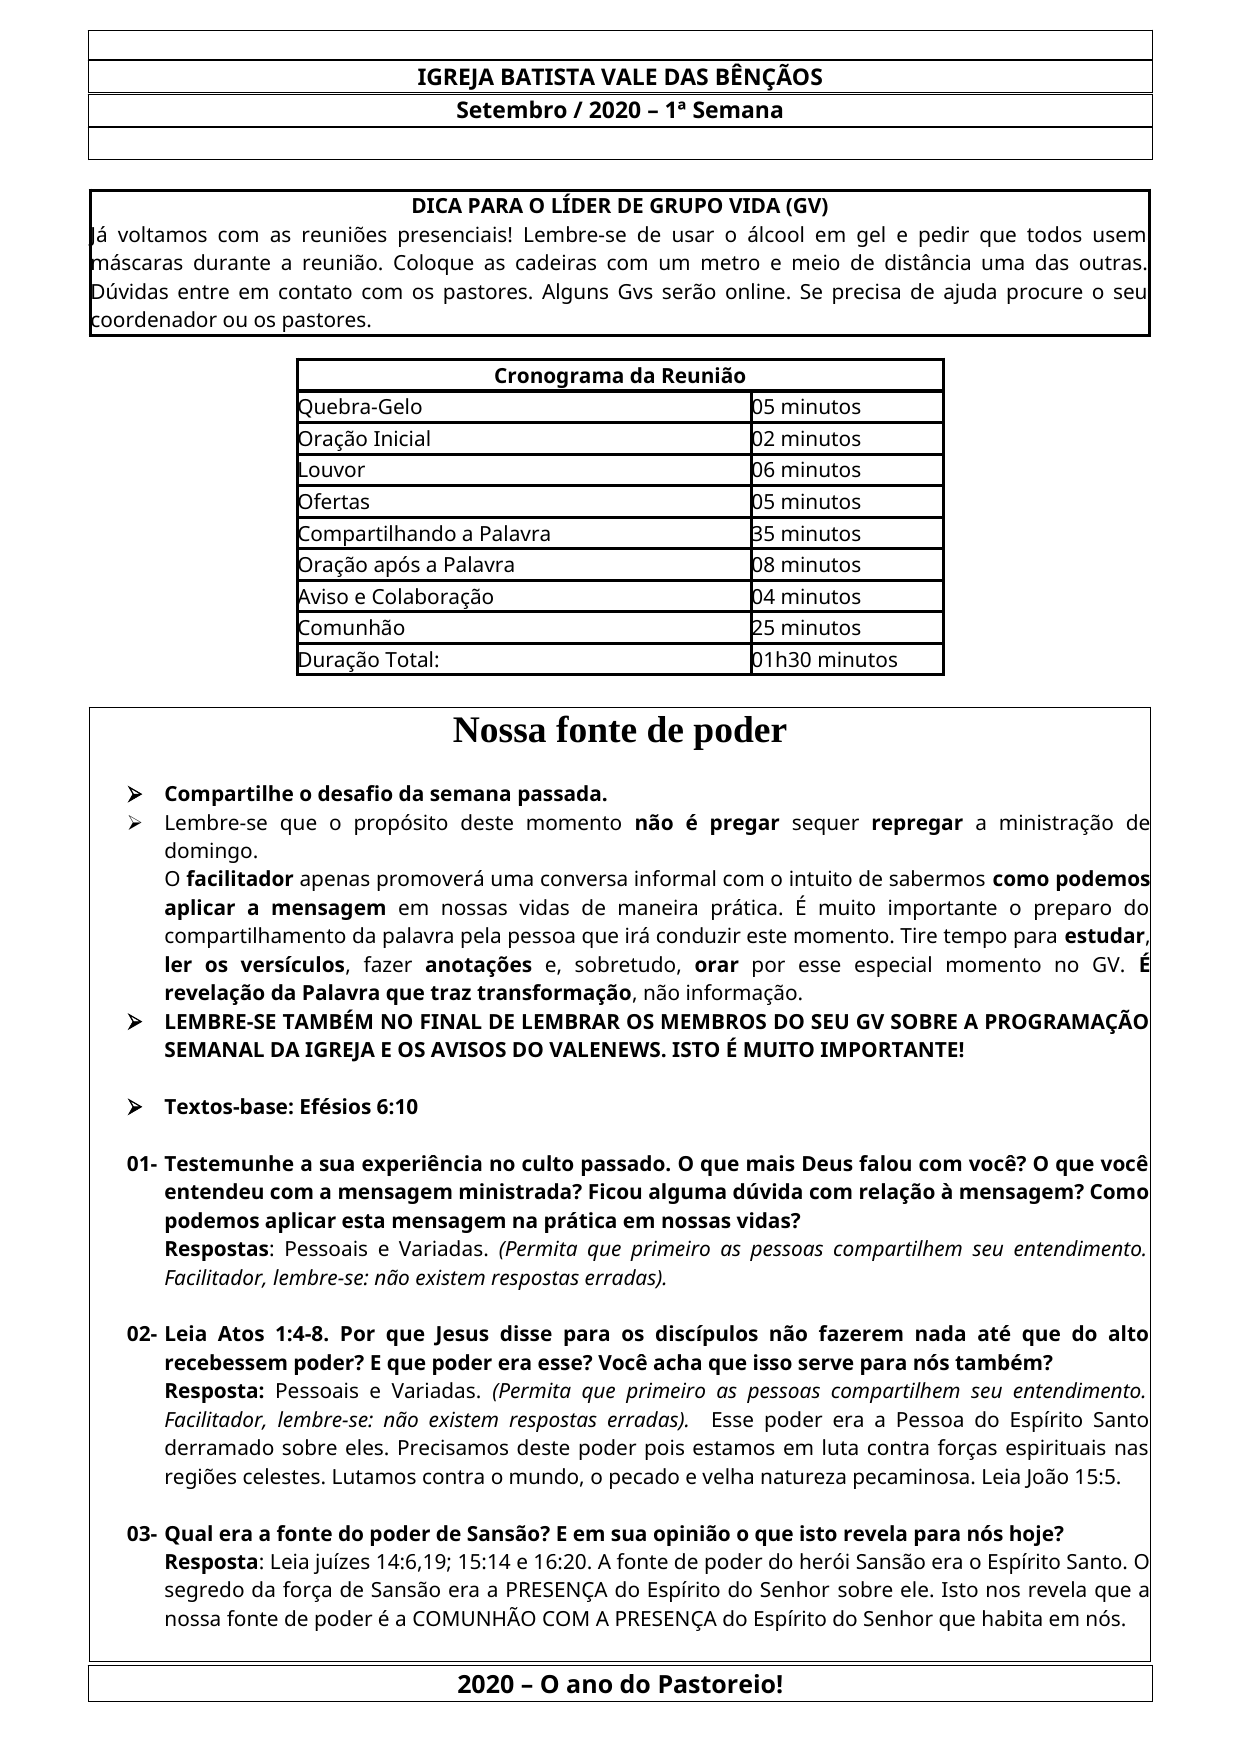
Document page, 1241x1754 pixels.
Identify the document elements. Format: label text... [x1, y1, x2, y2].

table_cell Compartilhando a Palavra [299, 519, 750, 547]
table_cell 02 minutos [753, 424, 942, 452]
table_cell Ofertas [299, 487, 750, 516]
table_cell Louvor [299, 456, 750, 484]
table_header DICA PARA O LÍDER DE GRUPO VIDA (GV) Já voltamos com as reuniões presenciais! Lembre-se de usar o álcool em gel e pedir que todos usem máscaras durante a reunião. Coloque as cadeiras com um metro e meio de distância uma das outras. Dúvidas entre em contato com os pastores. Alguns Gvs serão online. Se precisa de ajuda procure o seu coordenador ou os pastores. [92, 192, 1148, 334]
table_cell Comunhão [299, 613, 750, 642]
table_cell 25 minutos [753, 613, 942, 642]
table_cell 05 minutos [753, 393, 942, 421]
table_cell 35 minutos [753, 519, 942, 547]
table_cell Oração após a Palavra [299, 550, 750, 579]
table_cell Oração Inicial [299, 424, 750, 452]
table_cell 01h30 minutos [753, 645, 942, 673]
table_cell Duração Total: [299, 645, 750, 673]
table_header Cronograma da Reunião [299, 361, 942, 389]
table_cell Aviso e Colaboração [299, 582, 750, 610]
table_cell Quebra-Gelo [299, 393, 750, 421]
table_cell 08 minutos [753, 550, 942, 579]
table_cell 04 minutos [753, 582, 942, 610]
table_cell 05 minutos [753, 487, 942, 516]
table_cell 06 minutos [753, 456, 942, 484]
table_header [90, 708, 1150, 1661]
